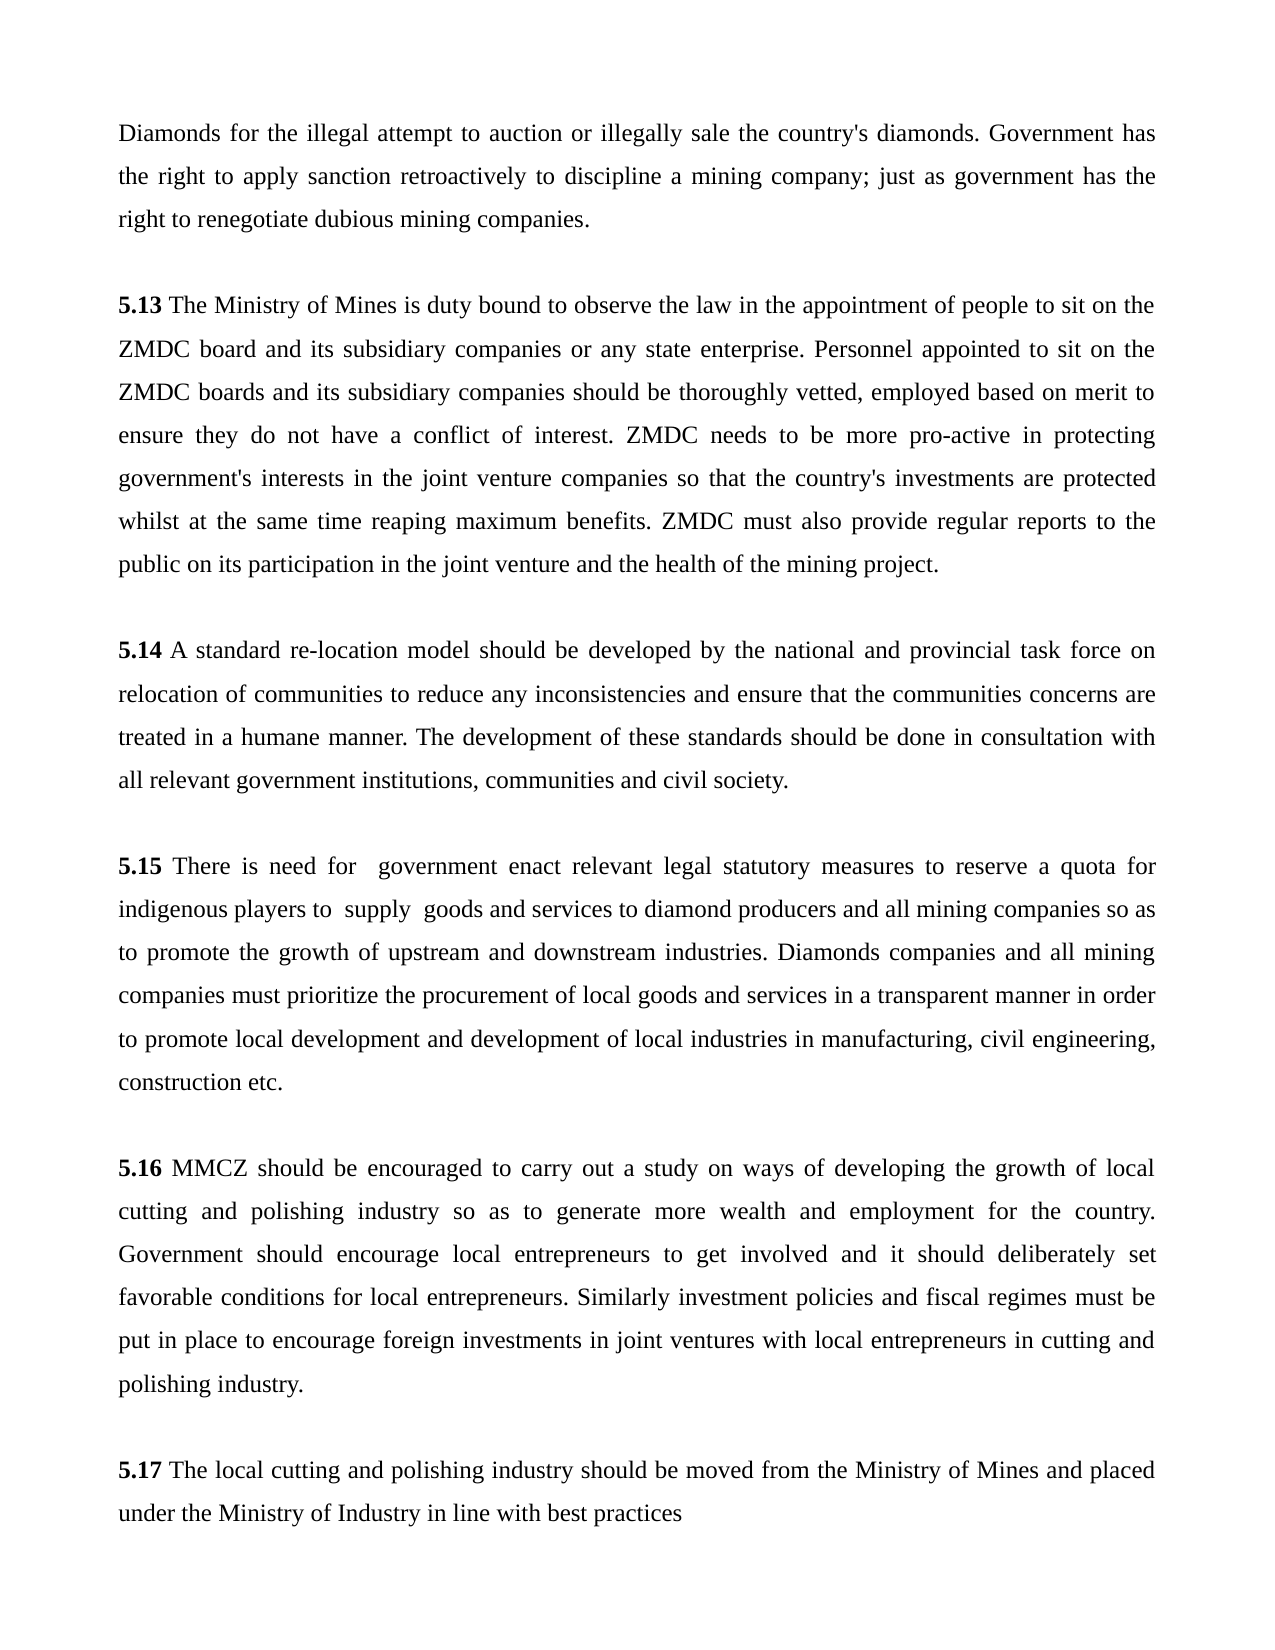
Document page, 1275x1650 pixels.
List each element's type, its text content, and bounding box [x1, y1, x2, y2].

text 5.15 There is need for government enact relevant legal statutory measures to reserve a quota for indigenous players to supply goods and services to diamond producers and all mining companies so as to promote the growth of upstream and downstream industries. Diamonds companies and all mining companies must prioritize the procurement of local goods and services in a transparent manner in order to promote local development and development of local industries in manufacturing, civil engineering, construction etc. [118, 851, 1157, 1096]
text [118, 118, 1157, 233]
text 5.16 MMCZ should be encouraged to carry out a study on ways of developing the growth of local cutting and polishing industry so as to generate more wealth and employment for the country. Government should encourage local entrepreneurs to get involved and it should deliberately set favorable conditions for local entrepreneurs. Similarly investment policies and fiscal regimes must be put in place to encourage foreign investments in joint ventures with local entrepreneurs in cutting and polishing industry. [118, 1153, 1157, 1397]
text 5.17 The local cutting and polishing industry should be moved from the Ministry of Mines and placed under the Ministry of Industry in line with best practices [118, 1455, 1157, 1527]
text 5.13 The Ministry of Mines is duty bound to observe the law in the appointment of people to sit on the ZMDC board and its subsidiary companies or any state enterprise. Personnel appointed to sit on the ZMDC boards and its subsidiary companies should be thoroughly vetted, employed based on merit to ensure they do not have a conflict of interest. ZMDC needs to be more pro-active in protecting government's interests in the joint venture companies so that the country's investments are protected whilst at the same time reaping maximum benefits. ZMDC must also provide regular reports to the public on its participation in the joint venture and the health of the mining project. [118, 291, 1157, 578]
text 5.14 A standard re-location model should be developed by the national and provincial task force on relocation of communities to reduce any inconsistencies and ensure that the communities concerns are treated in a humane manner. The development of these standards should be done in consultation with all relevant government institutions, communities and civil society. [118, 636, 1157, 794]
